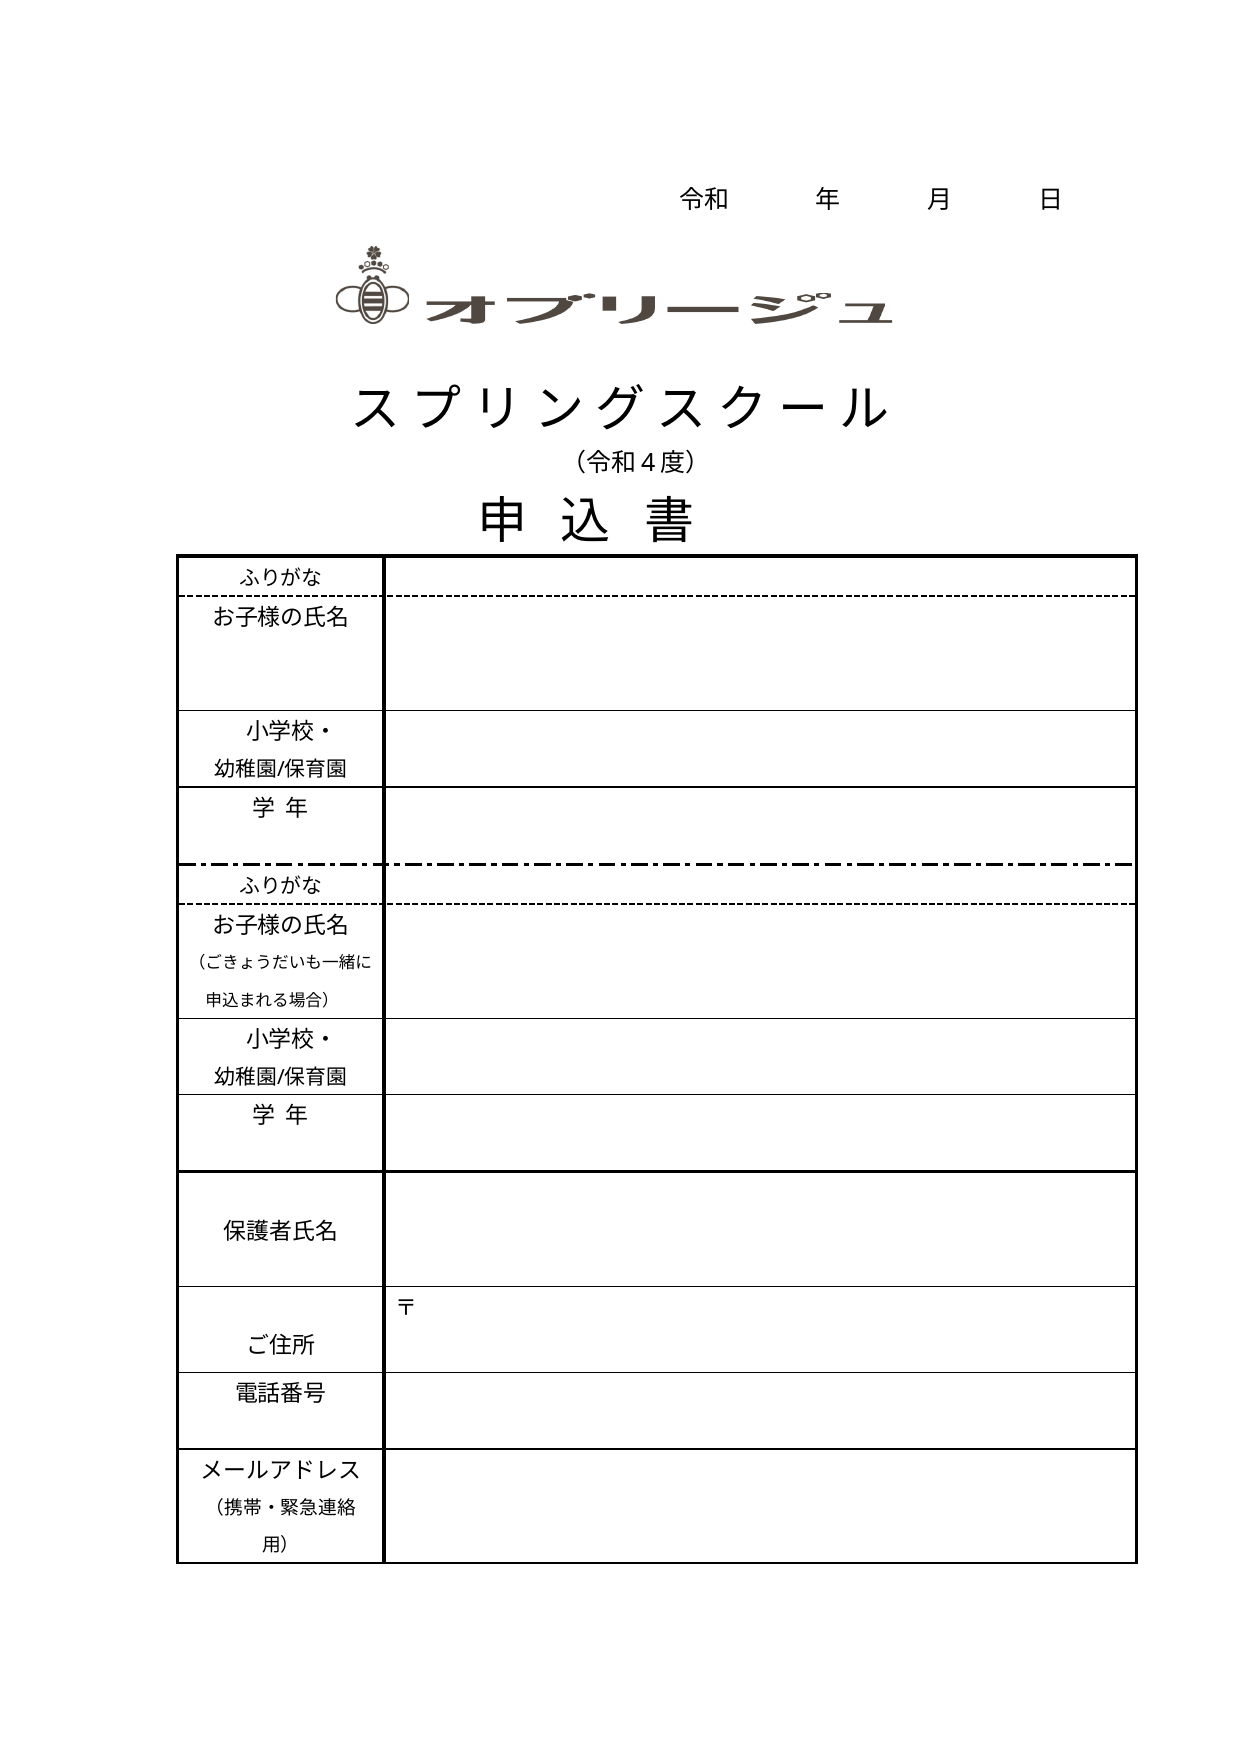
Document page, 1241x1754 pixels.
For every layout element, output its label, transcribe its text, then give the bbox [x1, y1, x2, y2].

table_cell お子様の氏名 （ごきょうだいも一緒に申込まれる場合） [179, 903, 382, 1018]
table_cell [386, 788, 1135, 863]
table_cell メールアドレス （携帯・緊急連絡用） [179, 1450, 382, 1562]
table_cell 電話番号 [179, 1373, 382, 1448]
table_cell ふりがな [179, 863, 382, 903]
table_cell [386, 1173, 1135, 1286]
table_cell [386, 1095, 1135, 1170]
table_header ふりがな [179, 558, 382, 595]
table_cell 学 年 [179, 1095, 382, 1170]
text ス プ リ ン グ ス ク ー ル [177, 367, 1063, 442]
table_cell [386, 1019, 1135, 1094]
table_cell [386, 1373, 753, 1448]
table_cell 保護者氏名 [179, 1173, 382, 1286]
table_cell 小学校・ 幼稚園/保育園 [179, 1019, 382, 1094]
table_cell [386, 863, 1135, 903]
table_cell ご住所 [179, 1287, 382, 1372]
table_cell 〒 [386, 1287, 753, 1372]
table_cell [386, 1450, 1135, 1562]
table_cell [753, 1287, 1135, 1372]
table_cell [386, 711, 1135, 786]
table_cell 小学校・ 幼稚園/保育園 [179, 711, 382, 786]
table_cell 学 年 [179, 788, 382, 863]
table_cell [386, 903, 1135, 1018]
text 申 込 書 [177, 479, 863, 554]
table_header [386, 558, 1135, 595]
table_cell [386, 595, 1135, 709]
picture [426, 293, 893, 324]
text （令和4度） [177, 442, 1063, 479]
text 令和 年 月 日 [177, 179, 1063, 217]
table_cell お子様の氏名 [179, 595, 382, 709]
picture [335, 246, 409, 324]
table_cell [753, 1373, 1135, 1448]
